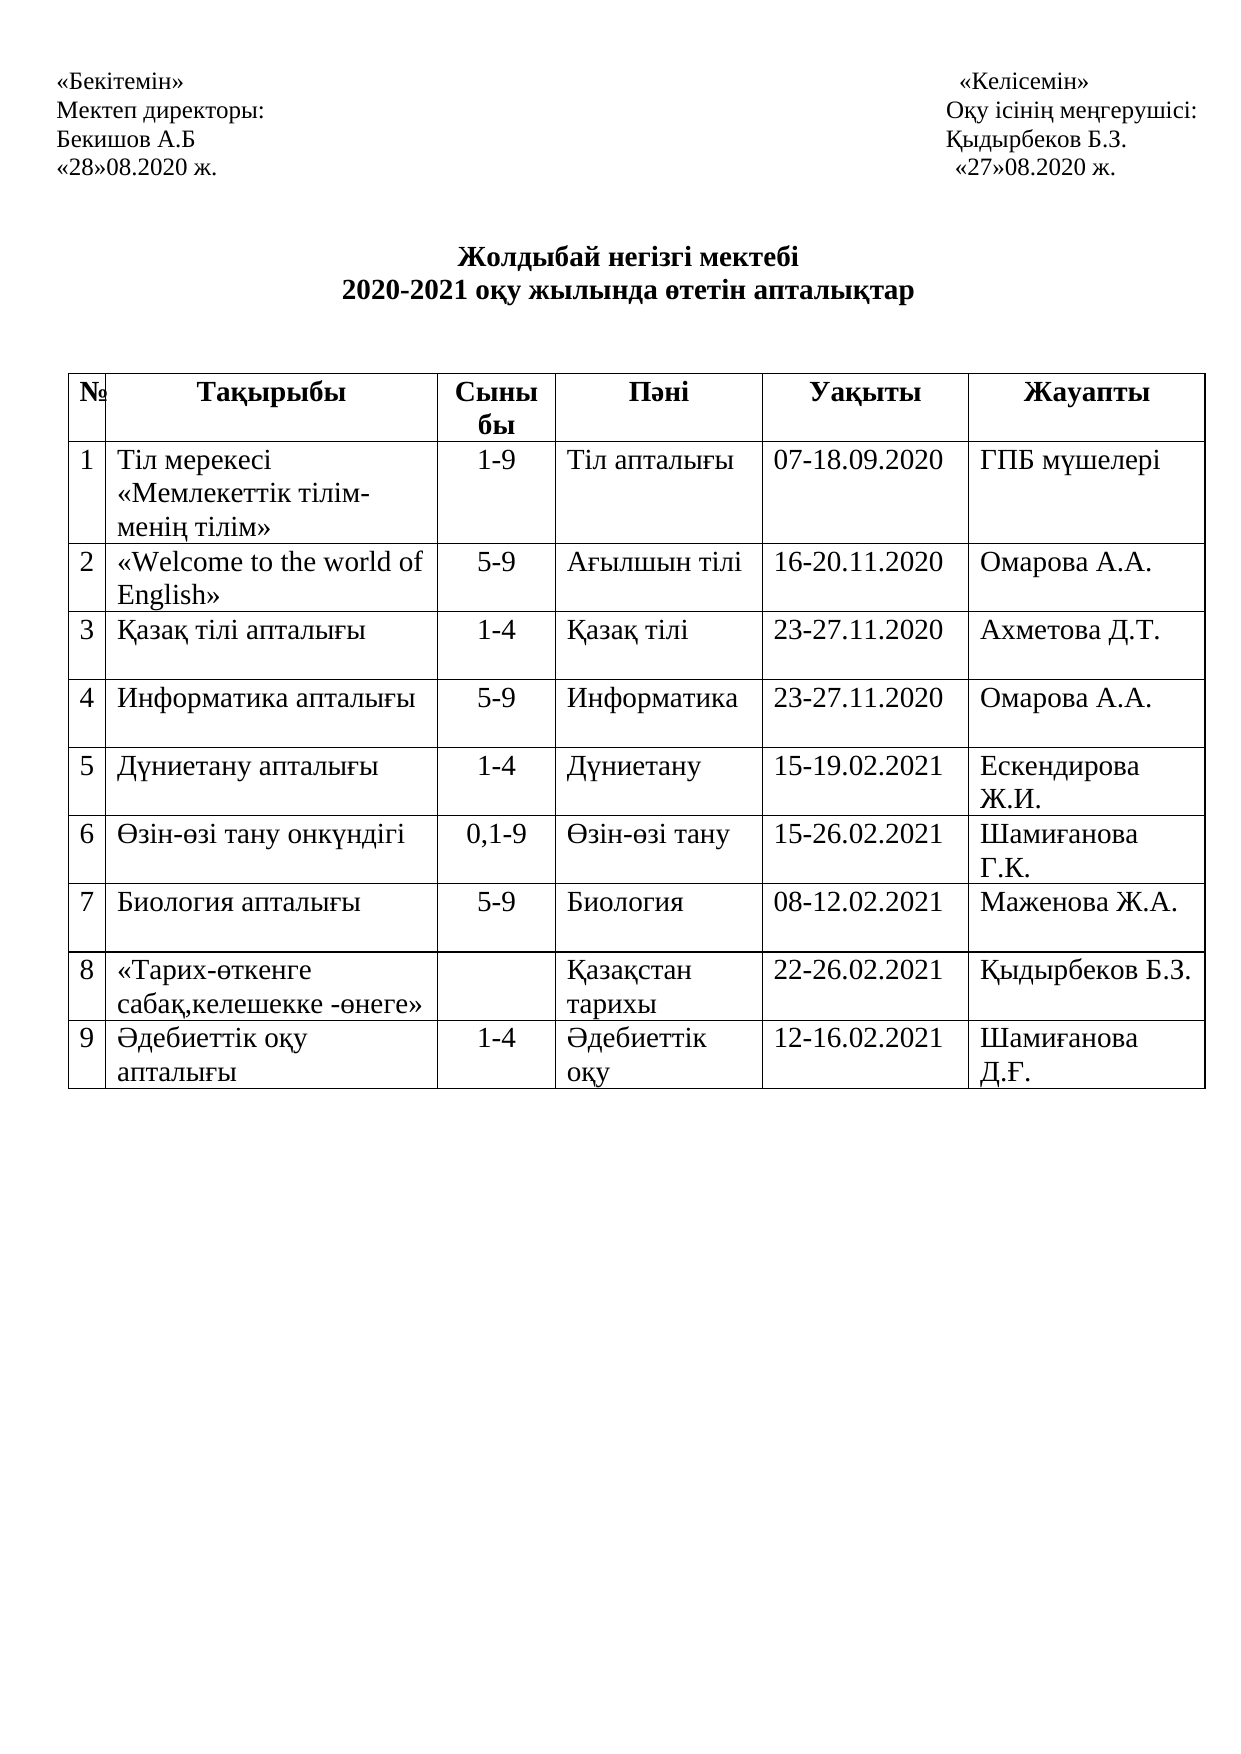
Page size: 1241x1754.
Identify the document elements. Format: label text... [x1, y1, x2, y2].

table_cell 1-4 [438, 612, 555, 679]
table_header Сыныбы [438, 374, 555, 441]
table_cell 15-19.02.2021 [763, 748, 968, 815]
table_cell Тіл мерекесі «Мемлекеттік тілім-менің тілім» [106, 442, 437, 543]
table_cell Шамиғанова Г.К. [969, 816, 1204, 883]
table_cell [438, 953, 555, 1019]
table_cell Тіл апталығы [556, 442, 762, 543]
table_cell Дүниетану [556, 748, 762, 815]
table_cell Әдебиеттік оқу [556, 1021, 762, 1088]
table_cell Ахметова Д.Т. [969, 612, 1204, 679]
table_header Тақырыбы [106, 374, 437, 441]
table_cell Қазақ тілі [556, 612, 762, 679]
table_cell Қыдырбеков Б.З. [969, 953, 1204, 1019]
text Жолдыбай негізгі мектебі [56, 239, 1200, 272]
table_cell 9 [69, 1021, 105, 1088]
table_cell Қазақ тілі апталығы [106, 612, 437, 679]
table_cell Әдебиеттік оқу апталығы [106, 1021, 437, 1088]
table_cell «Тарих-өткенге сабақ,келешекке -өнеге» [106, 953, 437, 1019]
table_cell 23-27.11.2020 [763, 612, 968, 679]
table_header № [69, 374, 105, 441]
table_cell «Welcome to the world of English» [106, 544, 437, 611]
table_cell 4 [69, 680, 105, 747]
table_cell 0,1-9 [438, 816, 555, 883]
table_cell Биология [556, 884, 762, 951]
table_cell 6 [69, 816, 105, 883]
table_cell 12-16.02.2021 [763, 1021, 968, 1088]
text Мектеп директоры: Оқу ісінің меңгерушісі: [56, 95, 1200, 124]
text «28»08.2020 ж. «27»08.2020 ж. [56, 152, 1200, 181]
table_cell 5-9 [438, 544, 555, 611]
table_cell 1-9 [438, 442, 555, 543]
table_header Уақыты [763, 374, 968, 441]
table_cell Өзін-өзі тану онкүндігі [106, 816, 437, 883]
table_cell 22-26.02.2021 [763, 953, 968, 1019]
table_cell Ағылшын тілі [556, 544, 762, 611]
table_cell 08-12.02.2021 [763, 884, 968, 951]
table_cell 1-4 [438, 1021, 555, 1088]
table_cell 15-26.02.2021 [763, 816, 968, 883]
table_cell 16-20.11.2020 [763, 544, 968, 611]
table_cell 1-4 [438, 748, 555, 815]
table_cell Маженова Ж.А. [969, 884, 1204, 951]
table_cell 07-18.09.2020 [763, 442, 968, 543]
table_cell 7 [69, 884, 105, 951]
table_cell Шамиғанова Д.Ғ. [969, 1021, 1204, 1088]
table_cell Омарова А.А. [969, 680, 1204, 747]
table_cell Информатика [556, 680, 762, 747]
table_header Жауапты [969, 374, 1204, 441]
table_cell 3 [69, 612, 105, 679]
text 2020-2021 оқу жылында өтетін апталықтар [56, 272, 1200, 306]
table_cell 23-27.11.2020 [763, 680, 968, 747]
table_cell Өзін-өзі тану [556, 816, 762, 883]
table_cell 5-9 [438, 884, 555, 951]
table_cell ГПБ мүшелері [969, 442, 1204, 543]
table_cell Омарова А.А. [969, 544, 1204, 611]
text «Бекітемін» «Келісемін» [56, 66, 1200, 95]
table_cell 5-9 [438, 680, 555, 747]
table_header Пәні [556, 374, 762, 441]
table_cell 2 [69, 544, 105, 611]
table_cell Қазақстан тарихы [556, 953, 762, 1019]
table_cell 1 [69, 442, 105, 543]
table_cell 5 [69, 748, 105, 815]
table_cell Ескендирова Ж.И. [969, 748, 1204, 815]
table_cell Биология апталығы [106, 884, 437, 951]
table_cell Дүниетану апталығы [106, 748, 437, 815]
table_cell 8 [69, 953, 105, 1019]
table_cell Информатика апталығы [106, 680, 437, 747]
text Бекишов А.Б Қыдырбеков Б.З. [56, 124, 1200, 152]
